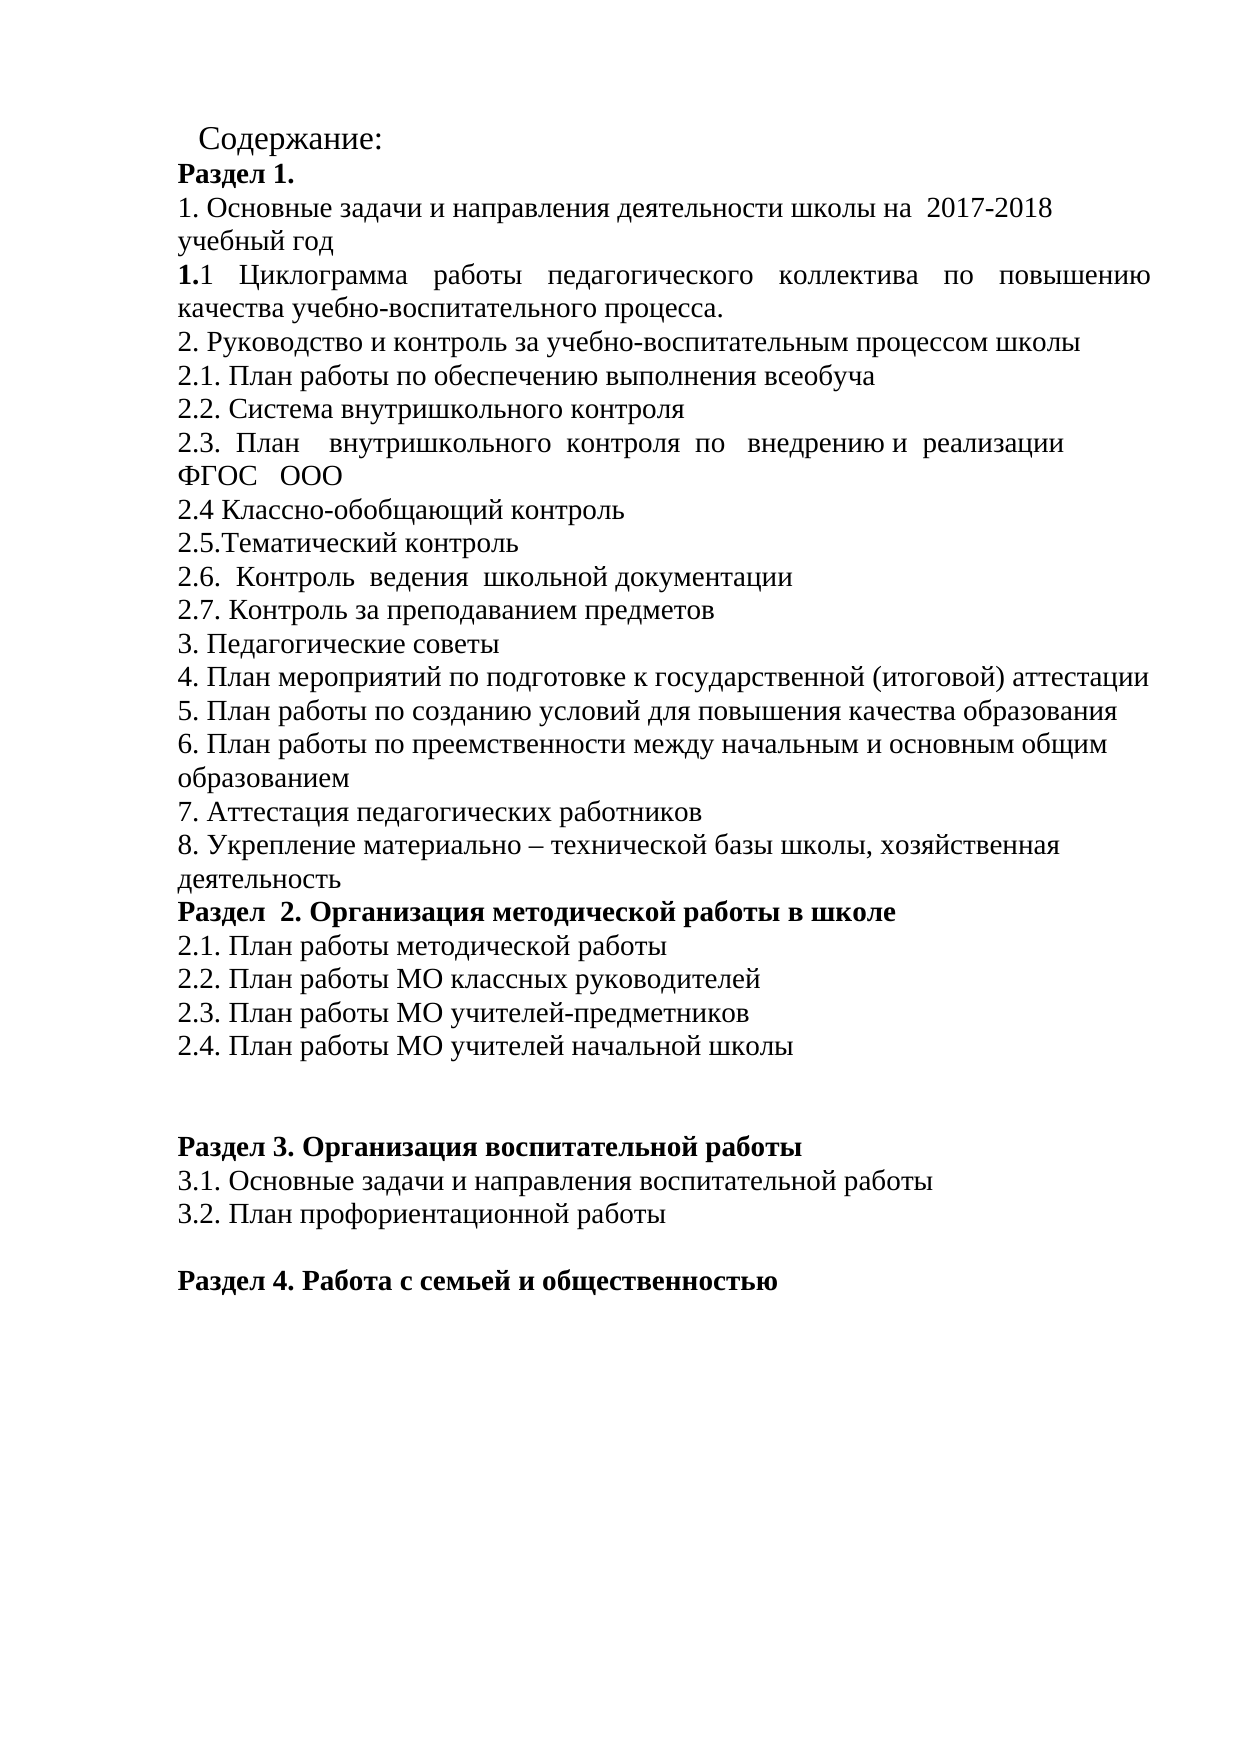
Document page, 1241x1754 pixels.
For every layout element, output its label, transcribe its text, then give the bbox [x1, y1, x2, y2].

text 2.2. План работы МО классных руководителей [177, 961, 1152, 995]
text 2.3. План работы МО учителей-предметников [177, 995, 1152, 1028]
text 2.1. План работы по обеспечению выполнения всеобуча [177, 358, 1152, 391]
text 2.5.Тематический контроль [177, 525, 1152, 559]
text 6. План работы по преемственности между начальным и основным общим образованием [177, 727, 1152, 794]
text Раздел 1. [177, 156, 1152, 190]
text 3. Педагогические советы [177, 626, 1152, 659]
text 1. Основные задачи и направления деятельности школы на 2017-2018 учебный год [177, 190, 1152, 257]
text 2.1. План работы методической работы [177, 928, 1152, 961]
text 5. План работы по созданию условий для повышения качества образования [177, 693, 1152, 727]
text Раздел 4. Работа с семьей и общественностью [177, 1263, 1152, 1297]
text 2.3. План внутришкольного контроля по внедрению и реализации ФГОС ООО [177, 425, 1152, 492]
text 3.1. Основные задачи и направления воспитательной работы [177, 1163, 1152, 1196]
text 7. Аттестация педагогических работников [177, 794, 1152, 827]
text 8. Укрепление материально – технической базы школы, хозяйственная деятельность [177, 827, 1152, 894]
text 4. План мероприятий по подготовке к государственной (итоговой) аттестации [177, 659, 1152, 693]
text Содержание: [177, 118, 1152, 156]
text 2.7. Контроль за преподаванием предметов [177, 592, 1152, 626]
text 2.4 Классно-обобщающий контроль [177, 492, 1152, 525]
text 2.4. План работы МО учителей начальной школы [177, 1028, 1152, 1062]
text 2.6. Контроль ведения школьной документации [177, 559, 1152, 592]
text 1.1 Циклограмма работы педагогического коллектива по повышению качества учебно-воспитательного процесса. [177, 257, 1152, 324]
text Раздел 3. Организация воспитательной работы [177, 1129, 1152, 1163]
text 2.2. Система внутришкольного контроля [177, 391, 1152, 425]
text Раздел 2. Организация методической работы в школе [177, 894, 1152, 928]
text 3.2. План профориентационной работы [177, 1196, 1152, 1230]
text 2. Руководство и контроль за учебно-воспитательным процессом школы [177, 324, 1152, 358]
